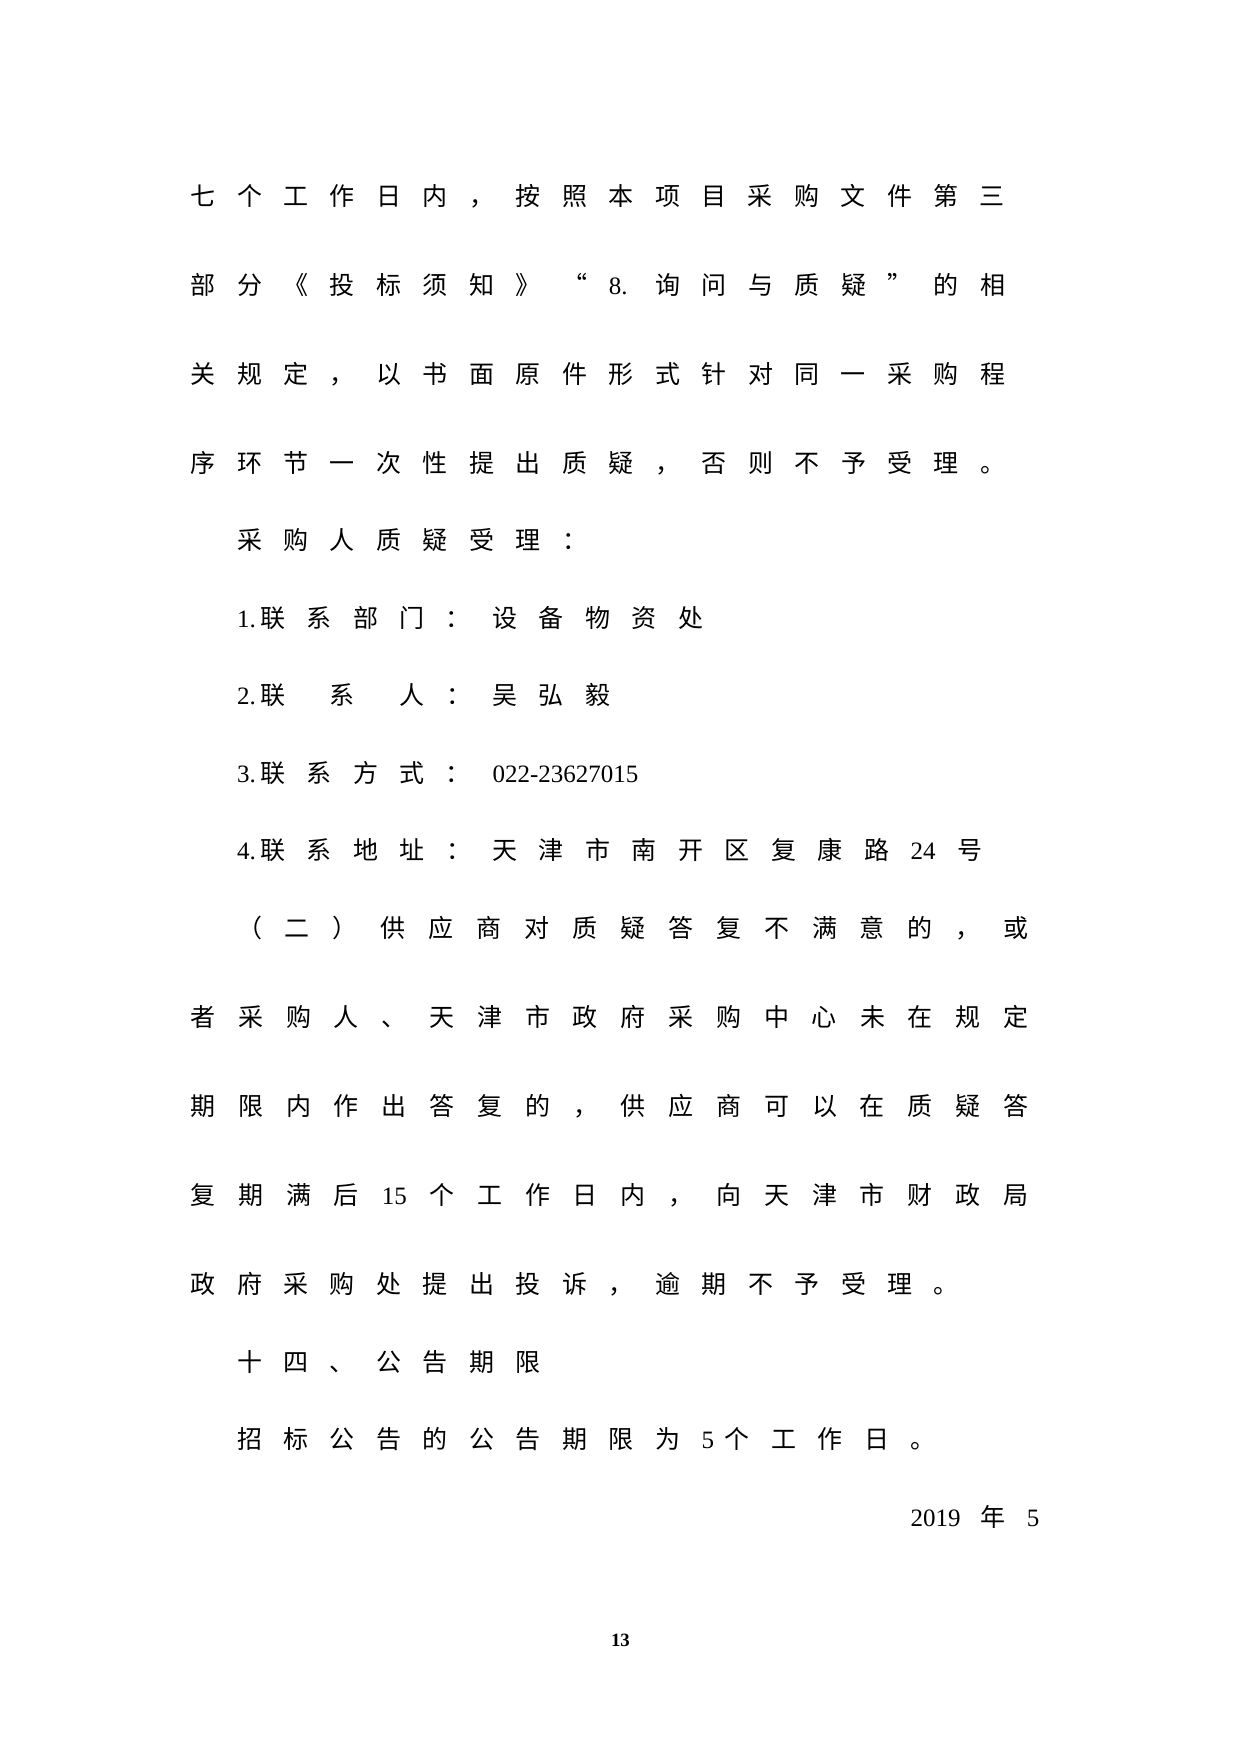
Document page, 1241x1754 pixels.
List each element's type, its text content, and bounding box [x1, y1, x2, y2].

text 招标公告的公告期限为5个工作日。 [190, 1408, 1050, 1467]
text 2019年5月27日 [190, 1485, 1050, 1545]
text 2.联 系 人：吴弘毅 [190, 664, 1050, 723]
text 4.联系地址：天津市南开区复康路24号 [190, 819, 1050, 878]
text 1.联系部门：设备物资处 [190, 587, 1050, 646]
text 采购人质疑受理： [190, 509, 1050, 568]
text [190, 164, 1050, 491]
text 3.联系方式：022-23627015 [190, 742, 1050, 801]
text （二）供应商对质疑答复不满意的，或者采购人、天津市政府采购中心未在规定期限内作出答复的，供应商可以在质疑答复期满后15个工作日内，向天津市财政局政府采购处提出投诉，逾期不予受理。 [190, 897, 1050, 1312]
text 十四、公告期限 [190, 1330, 1050, 1390]
